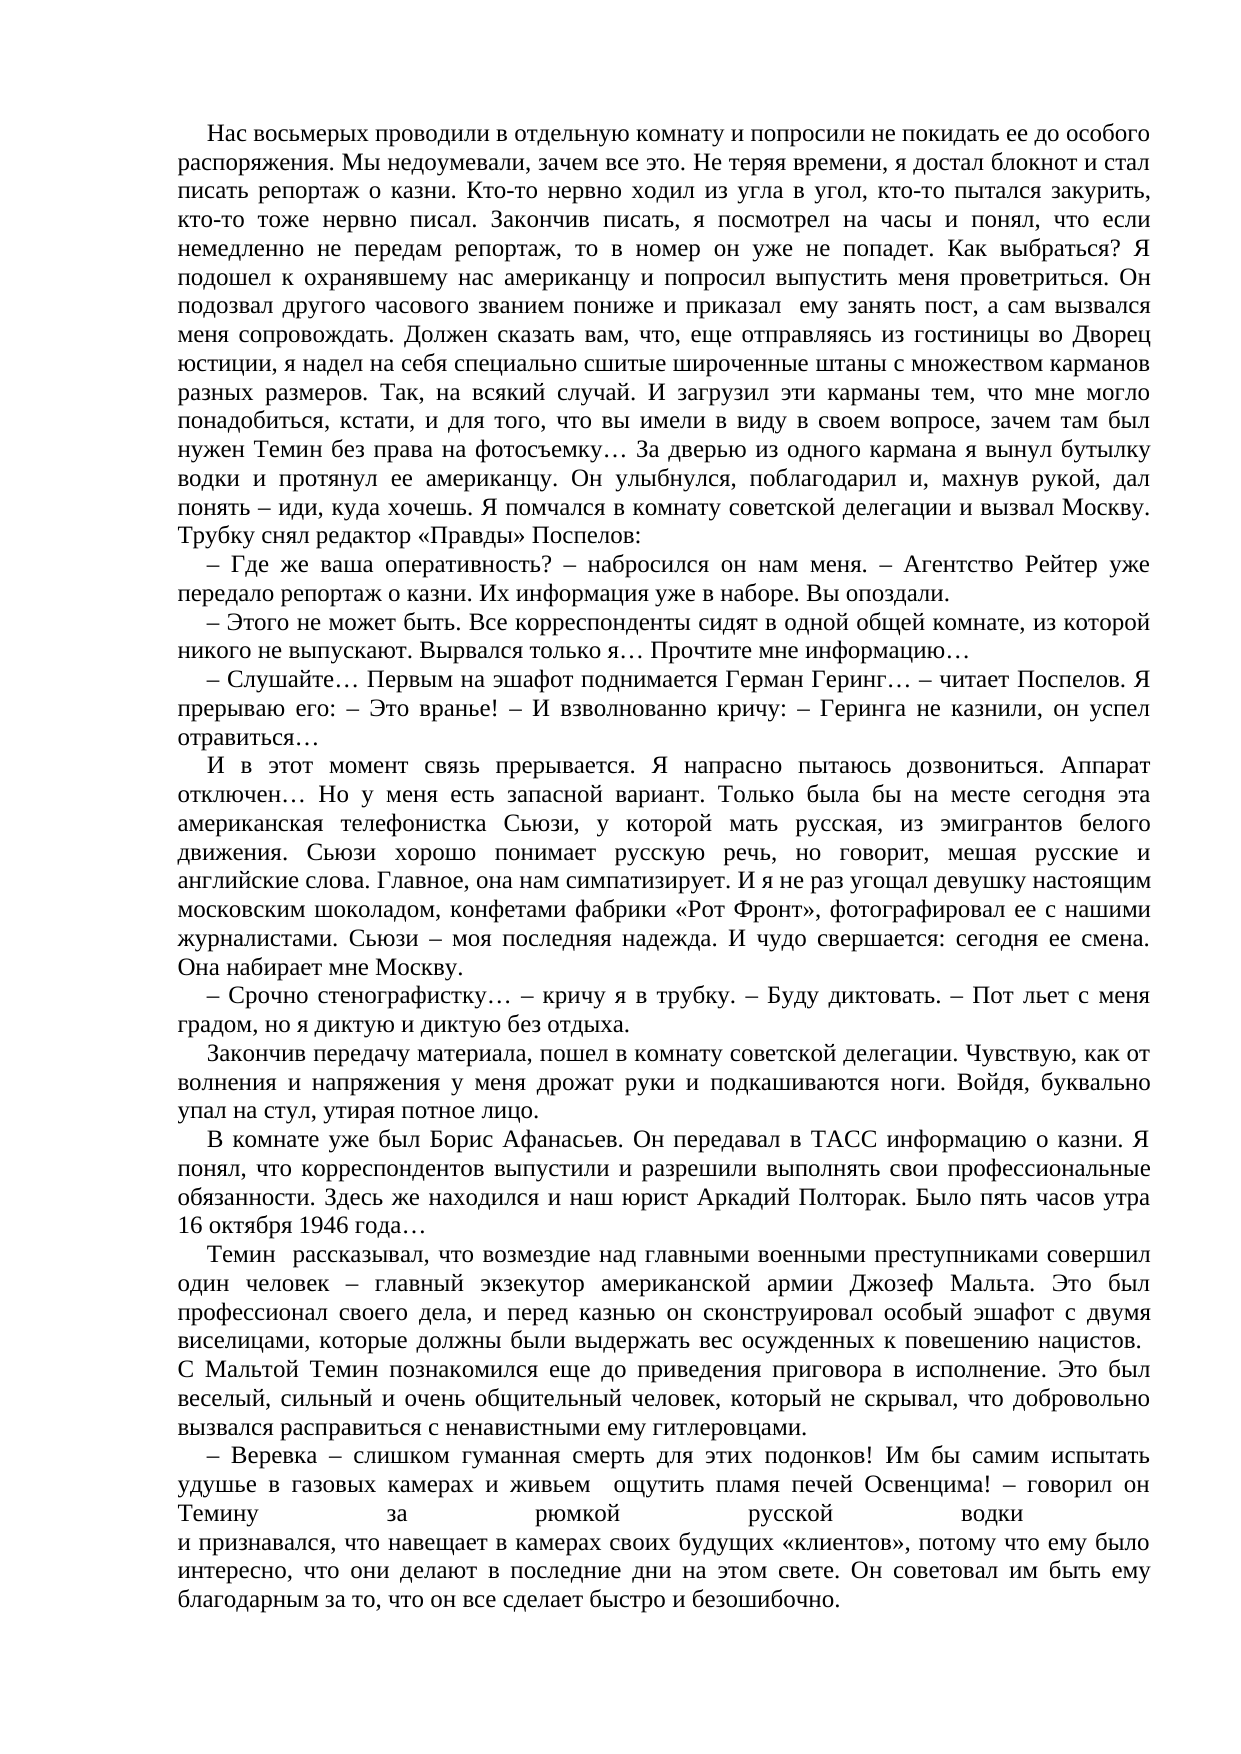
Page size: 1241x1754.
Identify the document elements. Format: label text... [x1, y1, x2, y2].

text – Срочно стенографистку… – кричу я в трубку. – Буду диктовать. – Пот льет с меня градом, но я диктую и диктую без отдыха. [177, 981, 1152, 1038]
text И в этот момент связь прерывается. Я напрасно пытаюсь дозвониться. Аппарат отключен… Но у меня есть запасной вариант. Только была бы на месте сегодня эта американская телефонистка Сьюзи, у которой мать русская, из эмигрантов белого движения. Сьюзи хорошо понимает русскую речь, но говорит, мешая русские и английские слова. Главное, она нам симпатизирует. И я не раз угощал девушку настоящим московским шоколадом, конфетами фабрики «Рот Фронт», фотографировал ее с нашими журналистами. Сьюзи – моя последняя надежда. И чудо свершается: сегодня ее смена. Она набирает мне Москву. [177, 751, 1152, 981]
text – Этого не может быть. Все корреспонденты сидят в одной общей комнате, из которой никого не выпускают. Вырвался только я… Прочтите мне информацию… [177, 607, 1152, 664]
text Закончив передачу материала, пошел в комнату советской делегации. Чувствую, как от волнения и напряжения у меня дрожат руки и подкашиваются ноги. Войдя, буквально упал на стул, утирая потное лицо. [177, 1038, 1152, 1124]
text – Веревка – слишком гуманная смерть для этих подонков! Им бы самим испытать удушье в газовых камерах и живьем ощутить пламя печей Освенцима! – говорил он Темину за рюмкой русской водки и признавался, что навещает в камерах своих будущих «клиентов», потому что ему было интересно, что они делают в последние дни на этом свете. Он советовал им быть ему благодарным за то, что он все сделает быстро и безошибочно. [177, 1441, 1152, 1613]
text Нас восьмерых проводили в отдельную комнату и попросили не покидать ее до особого распоряжения. Мы недоумевали, зачем все это. Не теряя времени, я достал блокнот и стал писать репортаж о казни. Кто-то нервно ходил из угла в угол, кто-то пытался закурить, кто-то тоже нервно писал. Закончив писать, я посмотрел на часы и понял, что если немедленно не передам репортаж, то в номер он уже не попадет. Как выбраться? Я подошел к охранявшему нас американцу и попросил выпустить меня проветриться. Он подозвал другого часового званием пониже и приказал ему занять пост, а сам вызвался меня сопровождать. Должен сказать вам, что, еще отправляясь из гостиницы во Дворец юстиции, я надел на себя специально сшитые широченные штаны с множеством карманов разных размеров. Так, на всякий случай. И загрузил эти карманы тем, что мне могло понадобиться, кстати, и для того, что вы имели в виду в своем вопросе, зачем там был нужен Темин без права на фотосъемку… За дверью из одного кармана я вынул бутылку водки и протянул ее американцу. Он улыбнулся, поблагодарил и, махнув рукой, дал понять – иди, куда хочешь. Я помчался в комнату советской делегации и вызвал Москву. Трубку снял редактор «Правды» Поспелов: [177, 118, 1152, 549]
text Темин рассказывал, что возмездие над главными военными преступниками совершил один человек – главный экзекутор американской армии Джозеф Мальта. Это был профессионал своего дела, и перед казнью он сконструировал особый эшафот с двумя виселицами, которые должны были выдержать вес осужденных к повешению нацистов. С Мальтой Темин познакомился еще до приведения приговора в исполнение. Это был веселый, сильный и очень общительный человек, который не скрывал, что добровольно вызвался расправиться с ненавистными ему гитлеровцами. [177, 1239, 1152, 1441]
text – Слушайте… Первым на эшафот поднимается Герман Геринг… – читает Поспелов. Я прерываю его: – Это вранье! – И взволнованно кричу: – Геринга не казнили, он успел отравиться… [177, 664, 1152, 751]
text В комнате уже был Борис Афанасьев. Он передавал в ТАСС информацию о казни. Я понял, что корреспондентов выпустили и разрешили выполнять свои профессиональные обязанности. Здесь же находился и наш юрист Аркадий Полторак. Было пять часов утра 16 октября 1946 года… [177, 1124, 1152, 1239]
text – Где же ваша оперативность? – набросился он нам меня. – Агентство Рейтер уже передало репортаж о казни. Их информация уже в наборе. Вы опоздали. [177, 549, 1152, 607]
